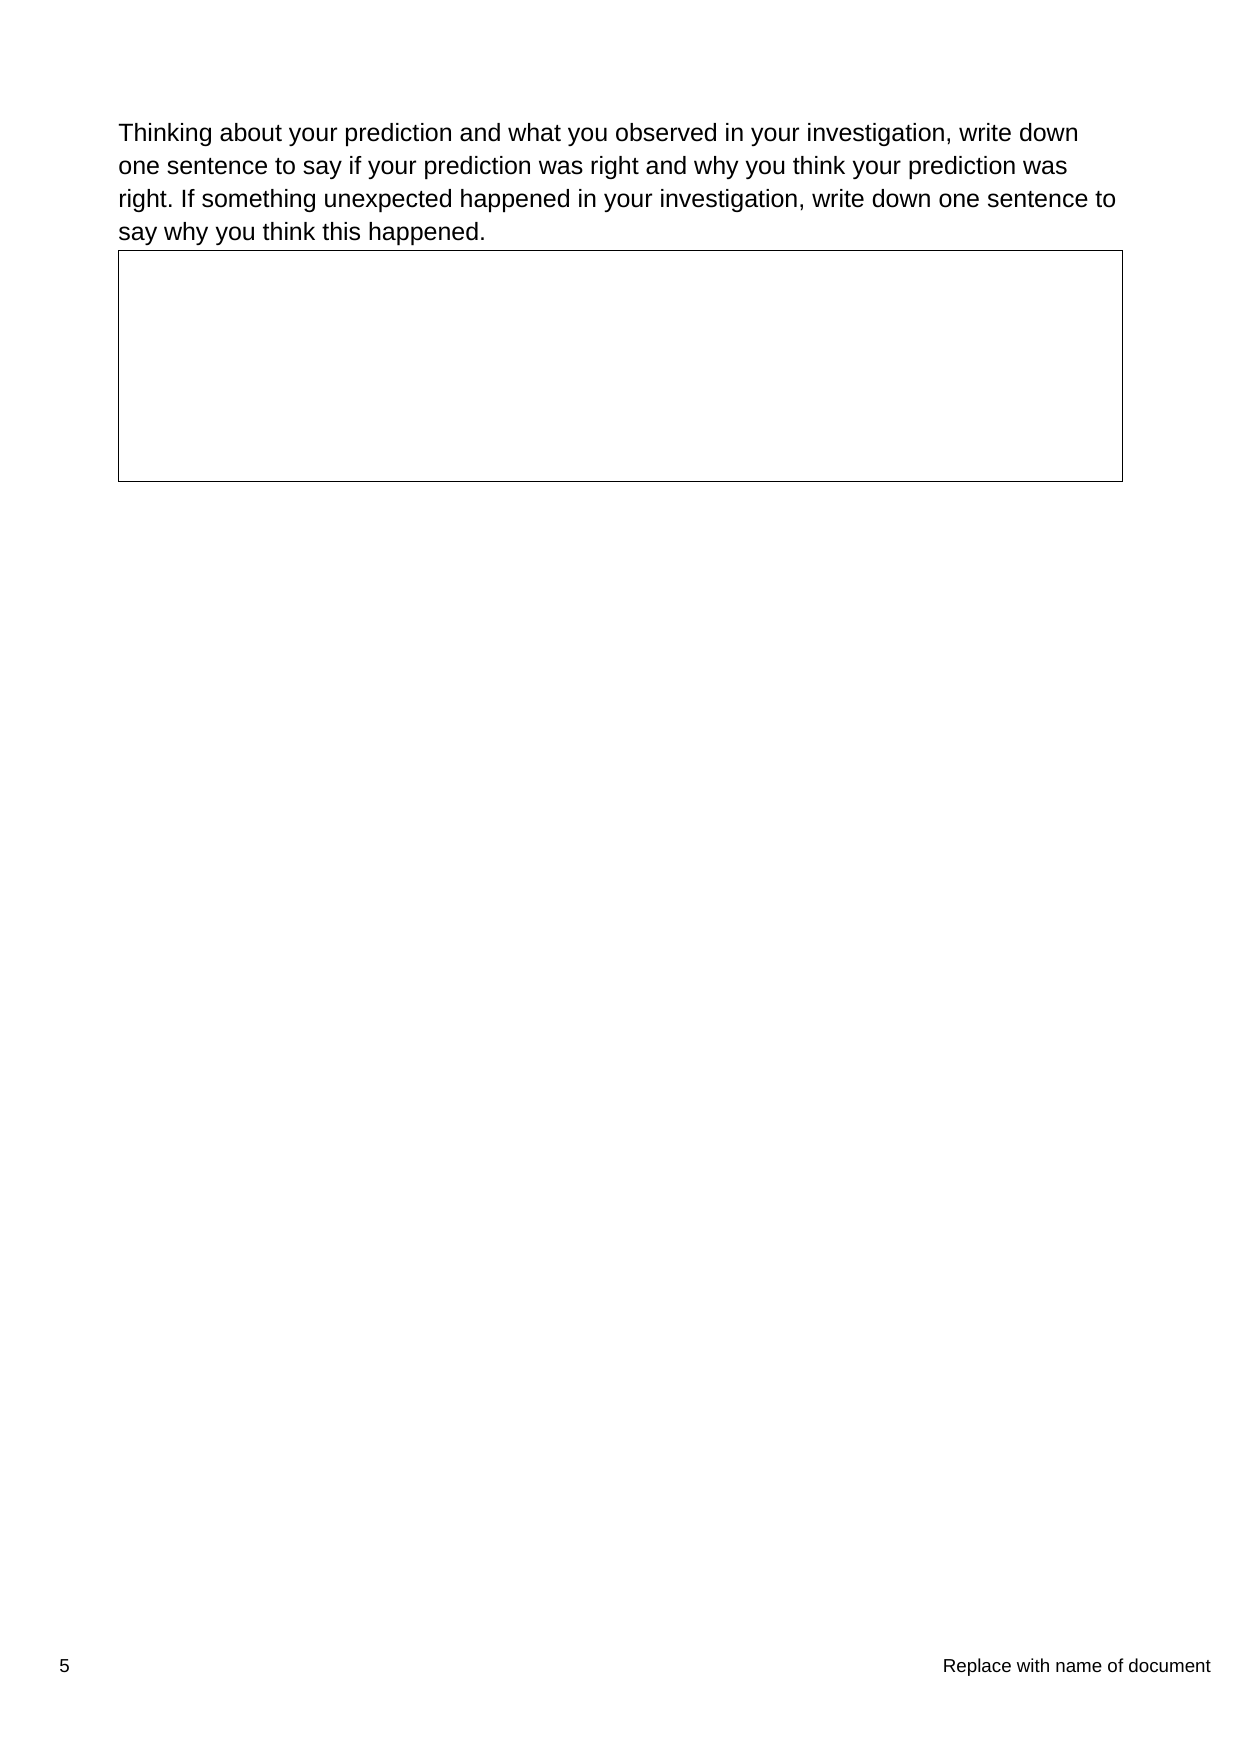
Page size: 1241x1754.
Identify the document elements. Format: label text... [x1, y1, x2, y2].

text Thinking about your prediction and what you observed in your investigation, write down one sentence to say if your prediction was right and why you think your prediction was right. If something unexpected happened in your investigation, write down one sentence to say why you think this happened. [118, 118, 1122, 246]
table_header [119, 251, 1122, 481]
